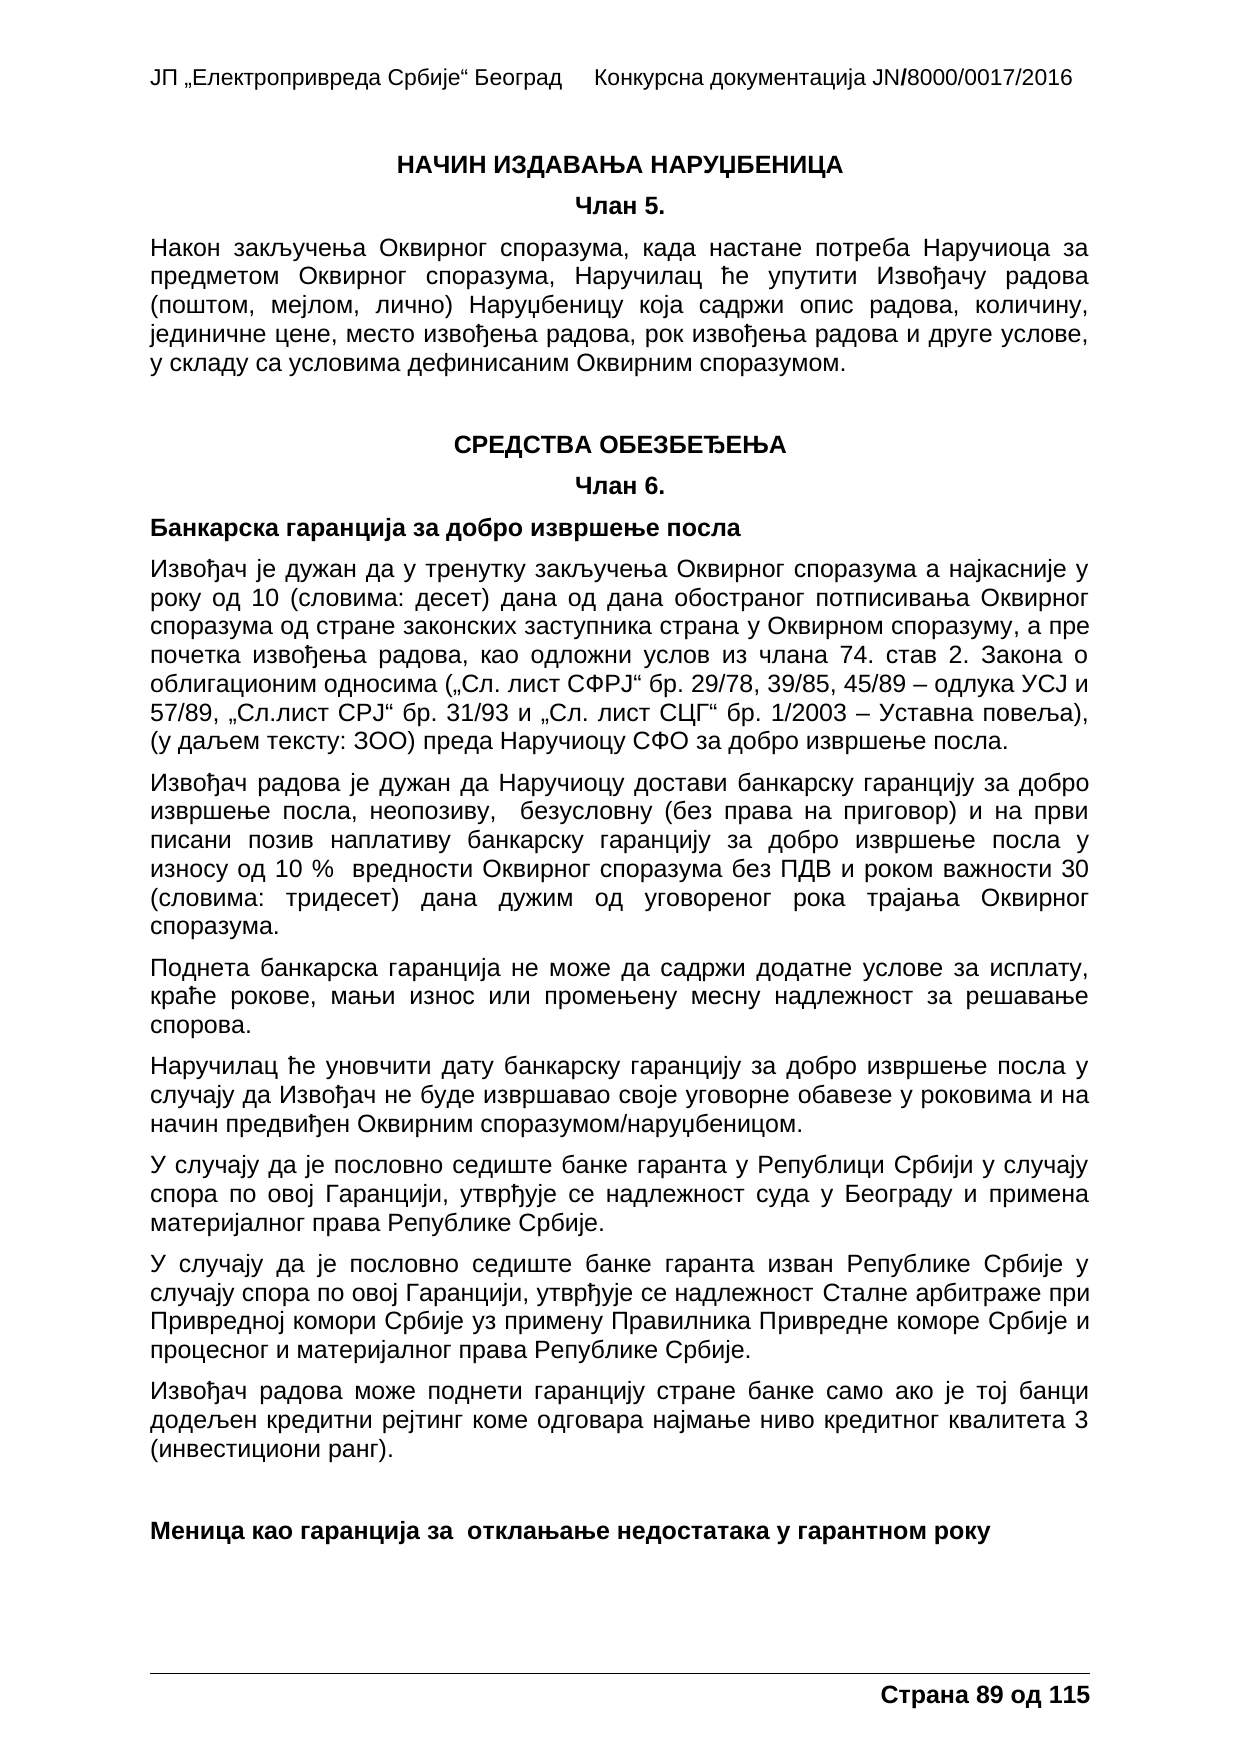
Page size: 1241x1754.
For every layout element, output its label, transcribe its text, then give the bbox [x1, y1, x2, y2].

text НАЧИН ИЗДАВАЊА НАРУЏБЕНИЦА [150, 150, 1090, 179]
text У случају да је пословно седиште банке гаранта изван Републике Србије у случају спора по овој Гаранцији, утврђује се надлежност Сталне арбитраже при Привредној комори Србије уз примену Правилника Привредне коморе Србије и процесног и материјалног права Републике Србије. [150, 1249, 1090, 1364]
text Након закључења Оквирног споразума, када настане потреба Наручиоца за предметом Оквирног споразума, Наручилац ће упутити Извођачу радова (поштом, мејлом, лично) Наруџбеницу која садржи опис радова, количину, јединичне цене, место извођења радова, рок извођења радова и друге услове, у складу са условима дефинисаним Оквирним споразумом. [150, 232, 1090, 376]
text Банкарска гаранција за добро извршење посла [150, 512, 1090, 541]
text Извођач је дужан да у тренутку закључења Оквирног споразума а најкасније у року од 10 (словима: десет) дана од дана обостраног потписивања Оквирног споразума од стране законских заступника страна у Оквирном споразуму, а пре почетка извођења радова, као одложни услов из члана 74. став 2. Закона о облигационим односима („Сл. лист СФРЈ“ бр. 29/78, 39/85, 45/89 – одлука УСЈ и 57/89, „Сл.лист СРЈ“ бр. 31/93 и „Сл. лист СЦГ“ бр. 1/2003 – Уставна повеља), (у даљем тексту: ЗОО) преда Наручиоцу СФО за добро извршење посла. [150, 554, 1090, 755]
text СРЕДСТВА ОБЕЗБЕЂЕЊА [150, 430, 1090, 459]
text Меница као гаранција за отклањање недостатака у гарантном року [150, 1516, 1090, 1545]
text Извођач радова може поднети гаранцију стране банке само ако је тој банци додељен кредитни рејтинг коме одговара најмање ниво кредитног квалитета 3 (инвестициони ранг). [150, 1376, 1090, 1462]
text Наручилац ће уновчити дату банкарску гаранцију за добро извршење посла у случају да Извођач не буде извршавао своје уговорне обавезе у роковима и на начин предвиђен Оквирним споразумом/наруџбеницом. [150, 1051, 1090, 1137]
text Извођач радова је дужан да Наручиоцу достави банкарску гаранцију за добро извршење посла, неопозиву, безусловну (без права на приговор) и на први писани позив наплативу банкарску гаранцију за добро извршење посла у износу од 10 % вредности Оквирног споразума без ПДВ и роком важности 30 (словима: тридесет) дана дужим од уговореног рока трајања Оквирног споразума. [150, 767, 1090, 940]
text Члан 5. [150, 191, 1090, 220]
text Члан 6. [150, 471, 1090, 500]
text Поднета банкарска гаранција не може да садржи додатне услове за исплату, краће рокове, мањи износ или промењену месну надлежност за решавање спорова. [150, 952, 1090, 1039]
text У случају да је пословно седиште банке гаранта у Републици Србији у случају спора по овој Гаранцији, утврђује се надлежност суда у Београду и примена материјалног права Републике Србије. [150, 1150, 1090, 1236]
